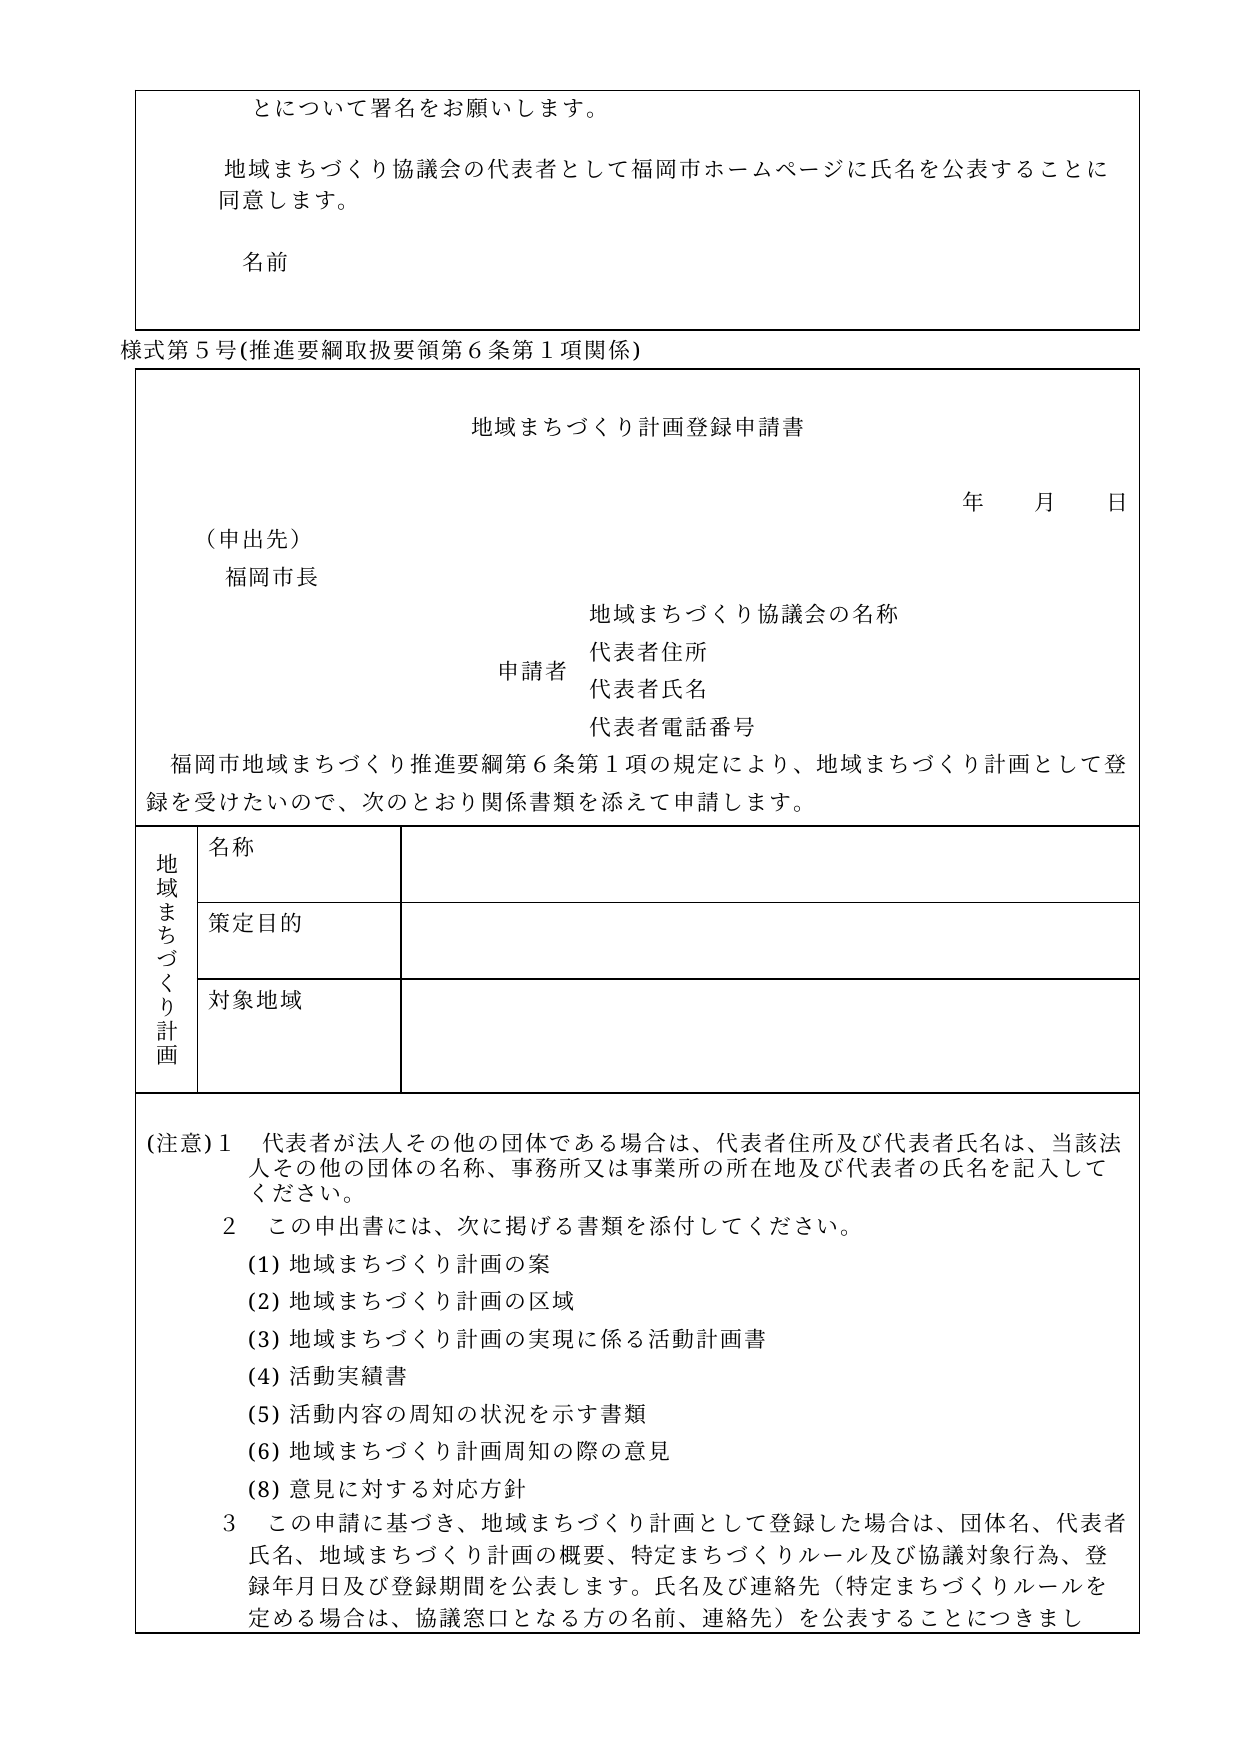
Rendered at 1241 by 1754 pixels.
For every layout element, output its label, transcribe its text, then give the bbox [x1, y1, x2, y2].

table_cell 地域まちづくり計画 [136, 827, 197, 1092]
table_cell [402, 980, 1139, 1092]
table_cell 福岡市地域まちづくり推進要綱第６条第１項の規定により、地域まちづくり計画として登録を受けたいので、次のとおり関係書類を添えて申請します。 [136, 745, 1139, 825]
table_cell 名称 [198, 827, 400, 902]
table_cell [402, 903, 1139, 978]
table_cell 申請者 [136, 595, 578, 744]
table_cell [136, 1094, 1139, 1632]
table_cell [136, 91, 1139, 329]
table_cell 地域まちづくり協議会の名称 代表者住所 代表者氏名 代表者電話番号 [578, 595, 1139, 744]
table_cell 対象地域 [198, 980, 400, 1092]
table_cell 策定目的 [198, 903, 400, 978]
text 様式第５号(推進要綱取扱要領第６条第１項関係) [94, 331, 1063, 368]
table_header 地域まちづくり計画登録申請書 年 月 日 （申出先） 福岡市長 [136, 370, 1139, 594]
table_cell [402, 827, 1139, 902]
